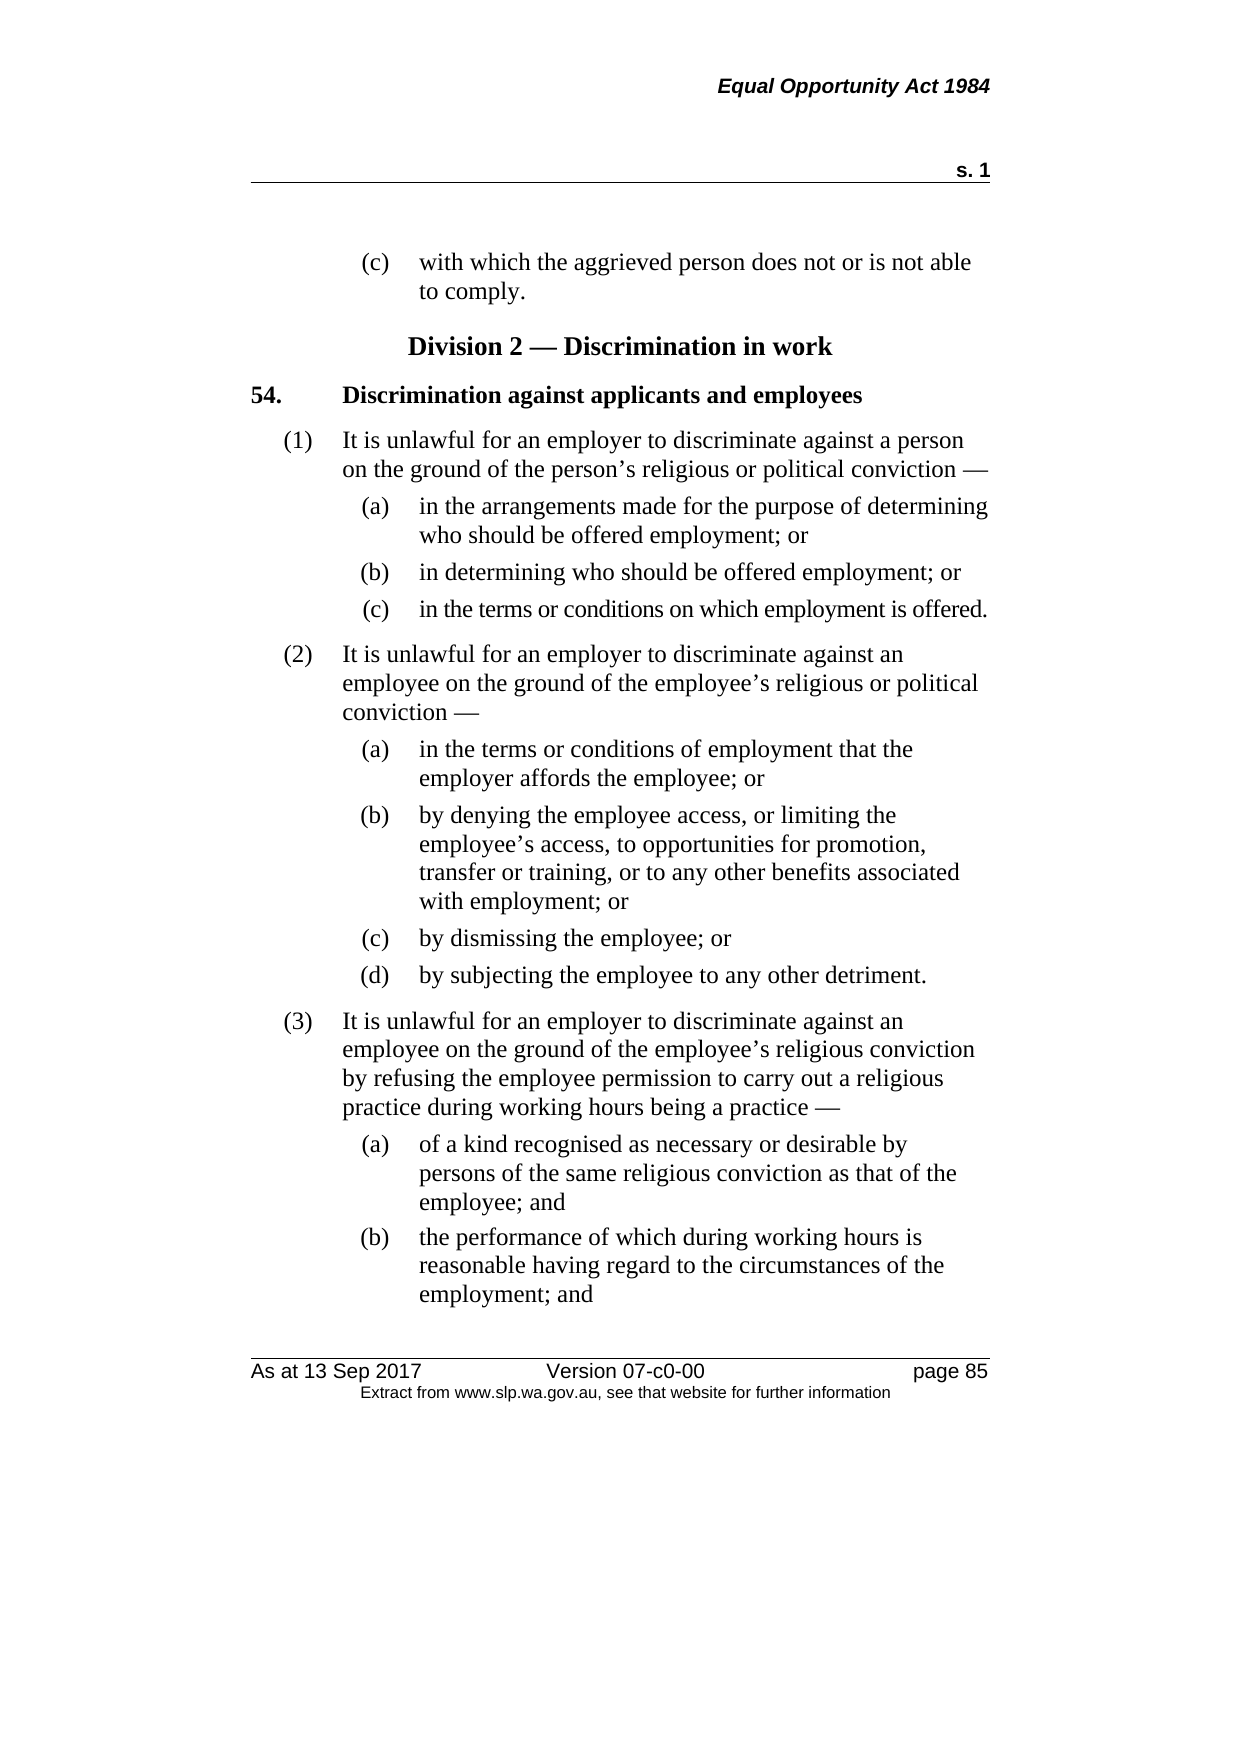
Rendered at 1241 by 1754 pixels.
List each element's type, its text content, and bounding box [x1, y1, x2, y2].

text (a) in the arrangements made for the purpose of determining who should be offered employment; or [251, 491, 990, 549]
text (c) in the terms or conditions on which employment is offered. [251, 594, 990, 623]
text (d) by subjecting the employee to any other detriment. [251, 960, 990, 989]
text (3) It is unlawful for an employer to discriminate against an employee on the ground of the employee’s religious conviction by refusing the employee permission to carry out a religious practice during working hours being a practice — [251, 1006, 990, 1121]
subtitle 54. Discrimination against applicants and employees [251, 380, 990, 409]
subtitle Division 2 — Discrimination in work [251, 330, 990, 361]
text (b) the performance of which during working hours is reasonable having regard to the circumstances of the employment; and [251, 1222, 990, 1308]
text (a) of a kind recognised as necessary or desirable by persons of the same religious conviction as that of the employee; and [251, 1129, 990, 1215]
text (c) by dismissing the employee; or [251, 923, 990, 952]
text (1) It is unlawful for an employer to discriminate against a person on the ground of the person’s religious or political conviction — [251, 425, 990, 483]
text (a) in the terms or conditions of employment that the employer affords the employee; or [251, 734, 990, 792]
text (c) with which the aggrieved person does not or is not able to comply. [251, 247, 990, 305]
text (2) It is unlawful for an employer to discriminate against an employee on the ground of the employee’s religious or political conviction — [251, 639, 990, 726]
text (b) in determining who should be offered employment; or [251, 557, 990, 586]
text (b) by denying the employee access, or limiting the employee’s access, to opportunities for promotion, transfer or training, or to any other benefits associated with employment; or [251, 800, 990, 915]
